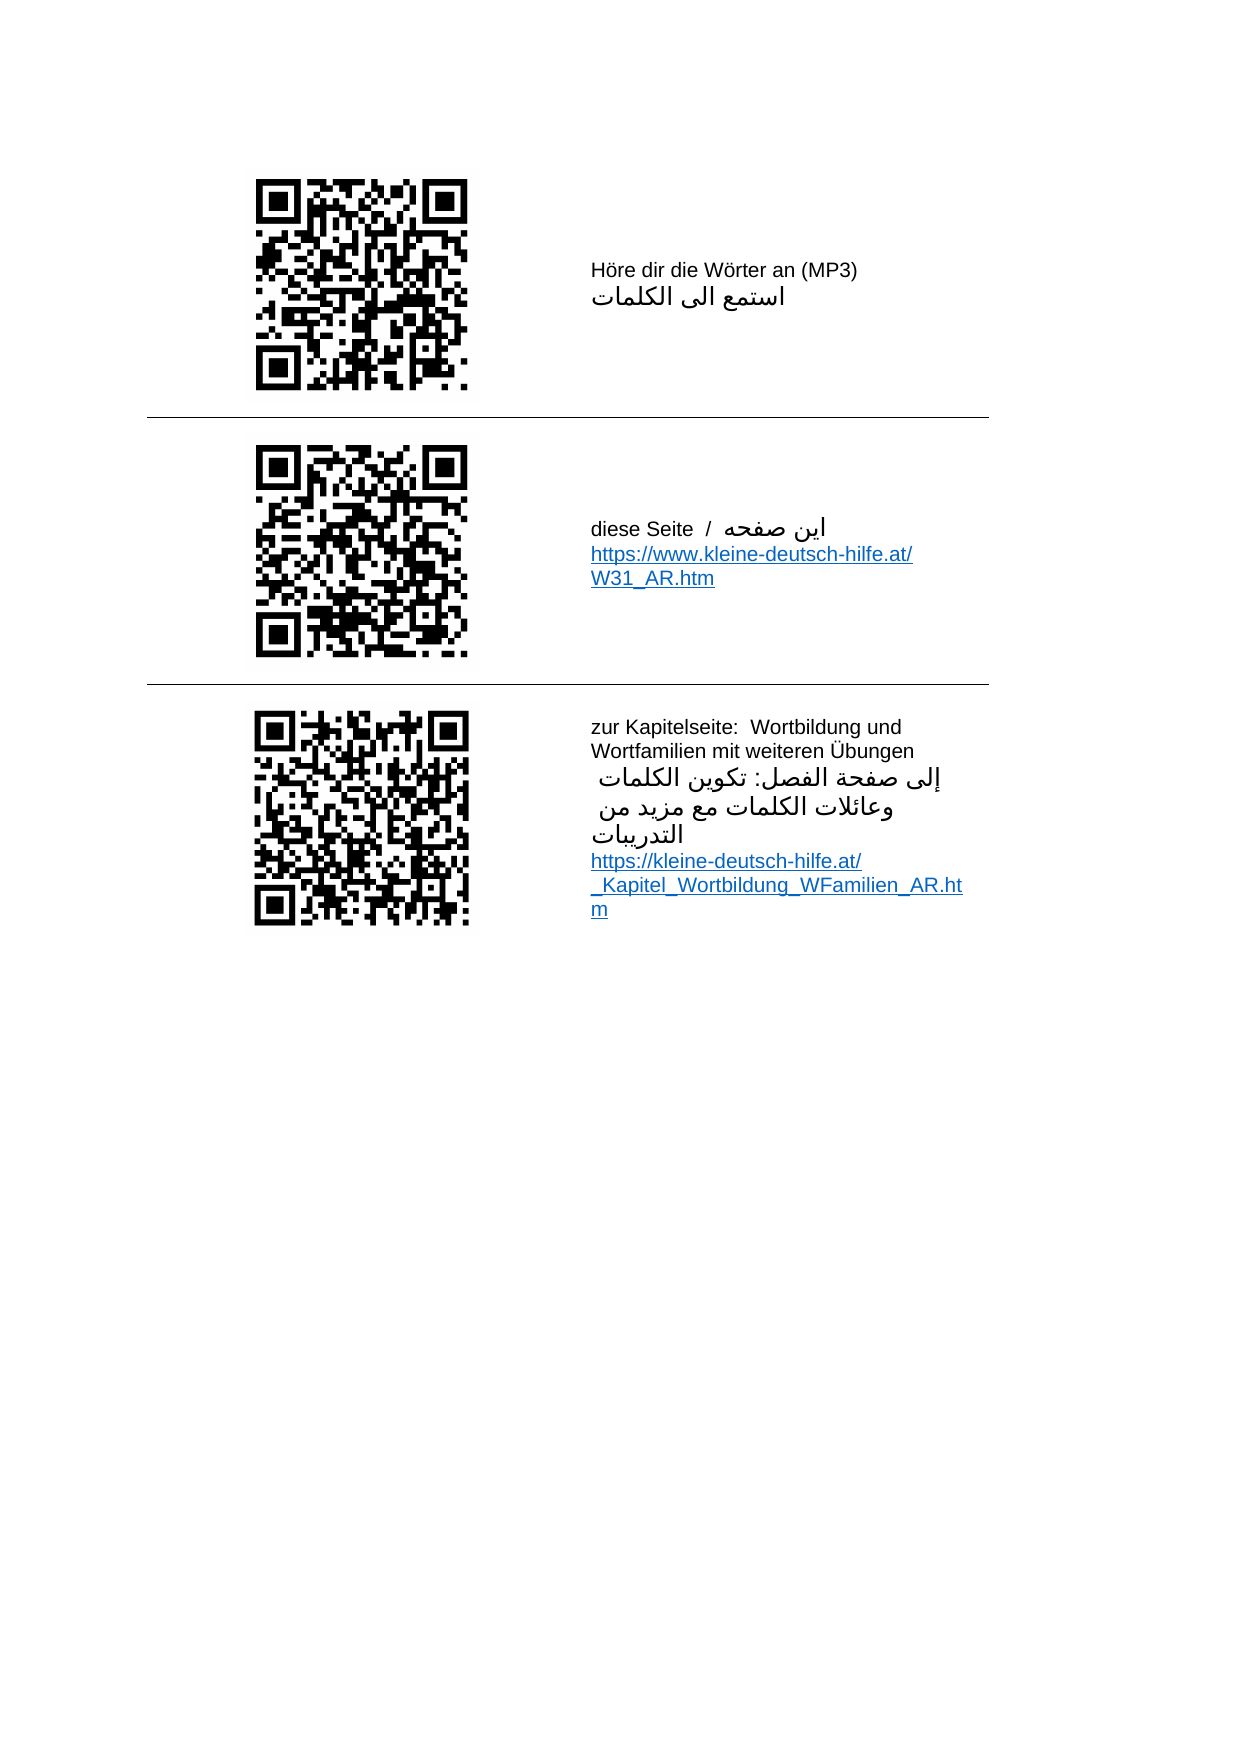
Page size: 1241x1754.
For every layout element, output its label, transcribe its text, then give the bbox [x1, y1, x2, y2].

picture [243, 166, 480, 403]
table_cell diese Seite / این صفحه https://www.kleine-deutsch-hilfe.at/W31_AR.htm [576, 418, 989, 684]
picture [243, 700, 480, 937]
table_header [147, 151, 576, 417]
picture [243, 433, 480, 670]
table_cell [147, 418, 576, 684]
table_cell [147, 685, 576, 951]
table_cell zur Kapitelseite: Wortbildung und Wortfamilien mit weiteren Übungen إلى صفحة الفصل: تكوين الكلمات وعائلات الكلمات مع مزيد من التدريبات https://kleine-deutsch-hilfe.at/_Kapitel_Wortbildung_WFamilien_AR.htm [576, 685, 989, 951]
table_header Höre dir die Wörter an (MP3) استمع الى الكلمات [576, 151, 989, 417]
